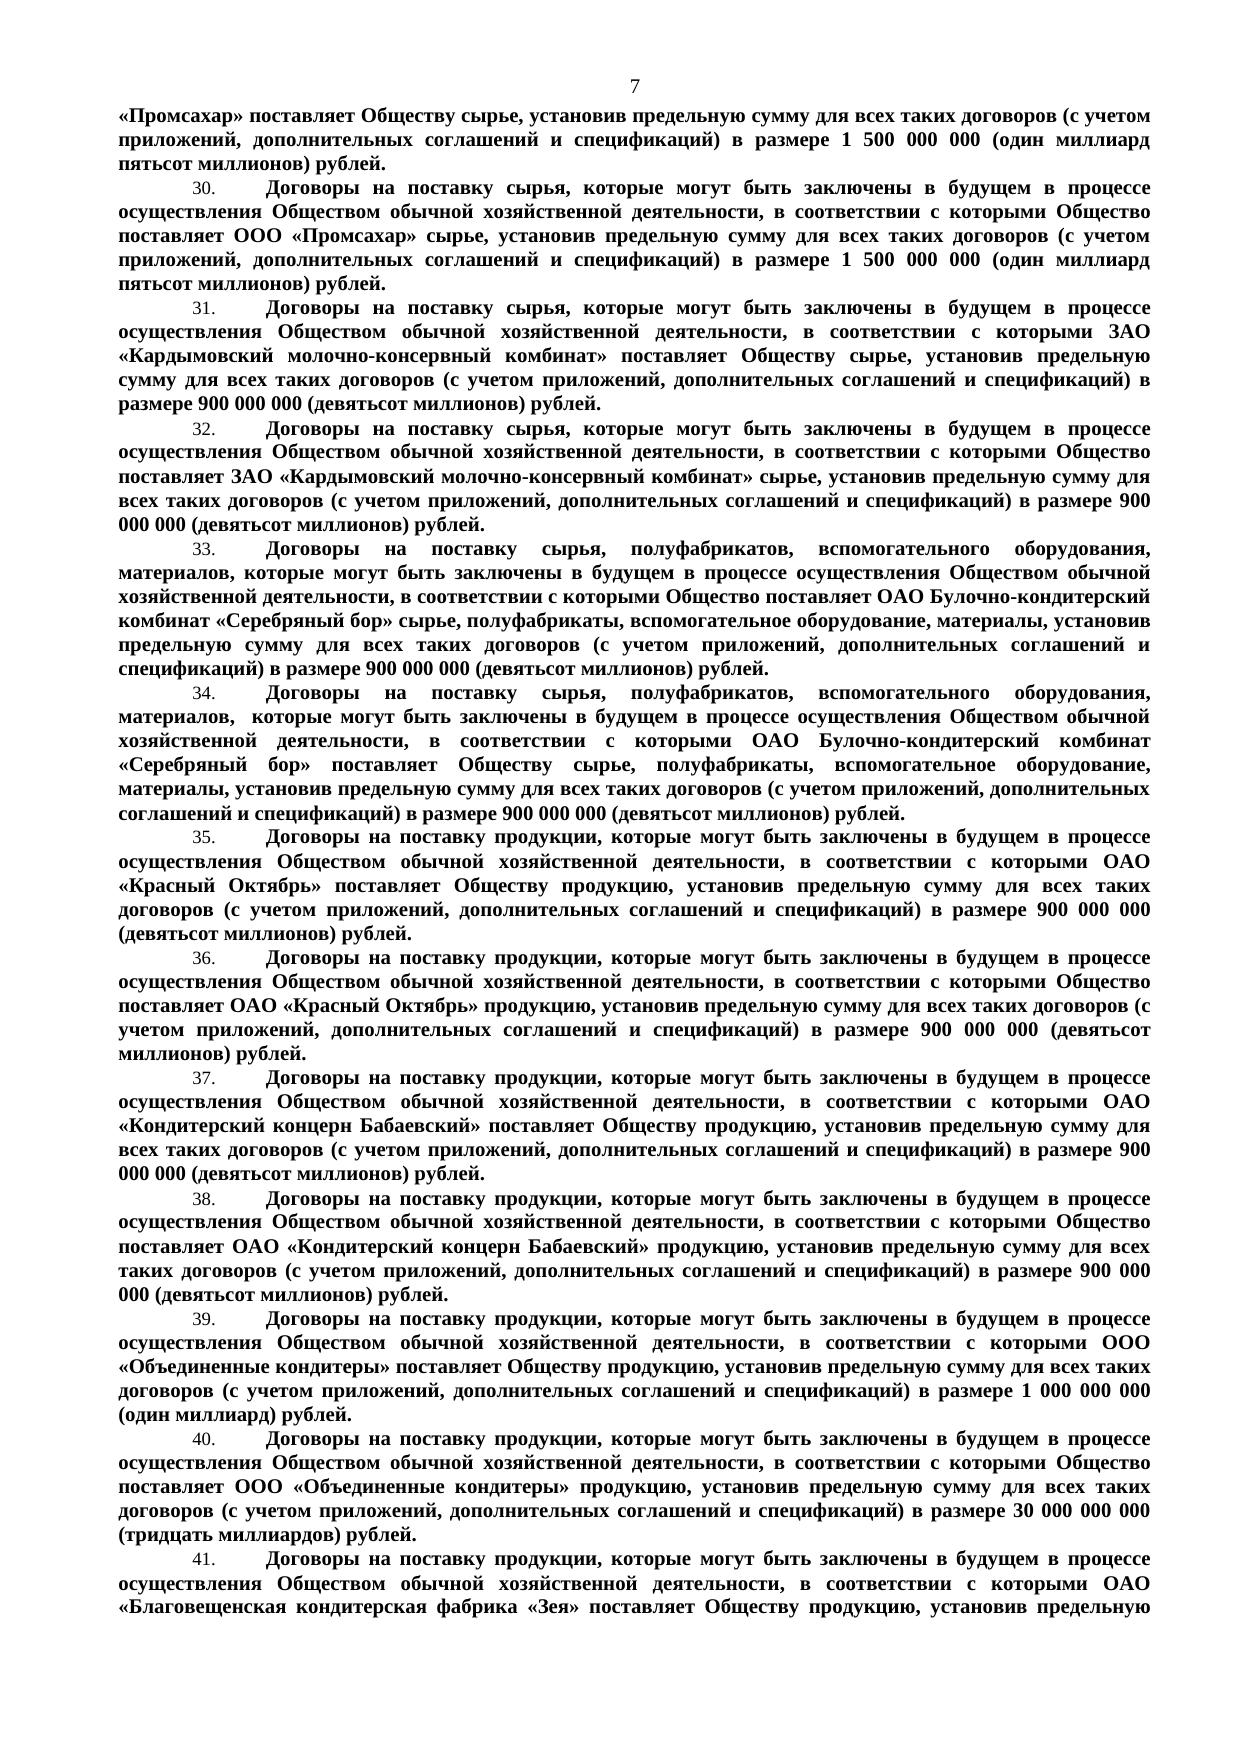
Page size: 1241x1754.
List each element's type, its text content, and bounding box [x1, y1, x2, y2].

list Договоры на поставку сырья, полуфабрикатов, вспомогательного оборудования, материалов, которые могут быть заключены в будущем в процессе осуществления Обществом обычной хозяйственной деятельности, в соответствии с которыми ОАО Булочно-кондитерский комбинат «Серебряный бор» поставляет Обществу сырье, полуфабрикаты, вспомогательное оборудование, материалы, установив предельную сумму для всех таких договоров (с учетом приложений, дополнительных соглашений и спецификаций) в размере 900 000 000 (девятьсот миллионов) рублей. [118, 680, 1152, 824]
list Договоры на поставку продукции, которые могут быть заключены в будущем в процессе осуществления Обществом обычной хозяйственной деятельности, в соответствии с которыми Общество поставляет ОАО «Кондитерский концерн Бабаевский» продукцию, установив предельную сумму для всех таких договоров (с учетом приложений, дополнительных соглашений и спецификаций) в размере 900 000 000 (девятьсот миллионов) рублей. [118, 1185, 1152, 1306]
list Договоры на поставку продукции, которые могут быть заключены в будущем в процессе осуществления Обществом обычной хозяйственной деятельности, в соответствии с которыми Общество поставляет ООО «Объединенные кондитеры» продукцию, установив предельную сумму для всех таких договоров (с учетом приложений, дополнительных соглашений и спецификаций) в размере 30 000 000 000 (тридцать миллиардов) рублей. [118, 1426, 1152, 1546]
list Договоры на поставку сырья, полуфабрикатов, вспомогательного оборудования, материалов, которые могут быть заключены в будущем в процессе осуществления Обществом обычной хозяйственной деятельности, в соответствии с которыми Общество поставляет ОАО Булочно-кондитерский комбинат «Серебряный бор» сырье, полуфабрикаты, вспомогательное оборудование, материалы, установив предельную сумму для всех таких договоров (с учетом приложений, дополнительных соглашений и спецификаций) в размере 900 000 000 (девятьсот миллионов) рублей. [118, 536, 1152, 680]
list Договоры на поставку сырья, которые могут быть заключены в будущем в процессе осуществления Обществом обычной хозяйственной деятельности, в соответствии с которыми Общество поставляет ЗАО «Кардымовский молочно-консервный комбинат» сырье, установив предельную сумму для всех таких договоров (с учетом приложений, дополнительных соглашений и спецификаций) в размере 900 000 000 (девятьсот миллионов) рублей. [118, 415, 1152, 536]
list Договоры на поставку продукции, которые могут быть заключены в будущем в процессе осуществления Обществом обычной хозяйственной деятельности, в соответствии с которыми Общество поставляет ОАО «Красный Октябрь» продукцию, установив предельную сумму для всех таких договоров (с учетом приложений, дополнительных соглашений и спецификаций) в размере 900 000 000 (девятьсот миллионов) рублей. [118, 945, 1152, 1065]
list Договоры на поставку продукции, которые могут быть заключены в будущем в процессе осуществления Обществом обычной хозяйственной деятельности, в соответствии с которыми ОАО «Кондитерский концерн Бабаевский» поставляет Обществу продукцию, установив предельную сумму для всех таких договоров (с учетом приложений, дополнительных соглашений и спецификаций) в размере 900 000 000 (девятьсот миллионов) рублей. [118, 1065, 1152, 1185]
list Договоры на поставку сырья, которые могут быть заключены в будущем в процессе осуществления Обществом обычной хозяйственной деятельности, в соответствии с которыми ЗАО «Кардымовский молочно-консервный комбинат» поставляет Обществу сырье, установив предельную сумму для всех таких договоров (с учетом приложений, дополнительных соглашений и спецификаций) в размере 900 000 000 (девятьсот миллионов) рублей. [118, 295, 1152, 415]
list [118, 1546, 1152, 1618]
list Договоры на поставку продукции, которые могут быть заключены в будущем в процессе осуществления Обществом обычной хозяйственной деятельности, в соответствии с которыми ОАО «Красный Октябрь» поставляет Обществу продукцию, установив предельную сумму для всех таких договоров (с учетом приложений, дополнительных соглашений и спецификаций) в размере 900 000 000 (девятьсот миллионов) рублей. [118, 824, 1152, 945]
list Договоры на поставку сырья, которые могут быть заключены в будущем в процессе осуществления Обществом обычной хозяйственной деятельности, в соответствии с которыми Общество поставляет ООО «Промсахар» сырье, установив предельную сумму для всех таких договоров (с учетом приложений, дополнительных соглашений и спецификаций) в размере 1 500 000 000 (один миллиард пятьсот миллионов) рублей. [118, 175, 1152, 295]
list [118, 103, 1152, 175]
list Договоры на поставку продукции, которые могут быть заключены в будущем в процессе осуществления Обществом обычной хозяйственной деятельности, в соответствии с которыми ООО «Объединенные кондитеры» поставляет Обществу продукцию, установив предельную сумму для всех таких договоров (с учетом приложений, дополнительных соглашений и спецификаций) в размере 1 000 000 000 (один миллиард) рублей. [118, 1306, 1152, 1426]
